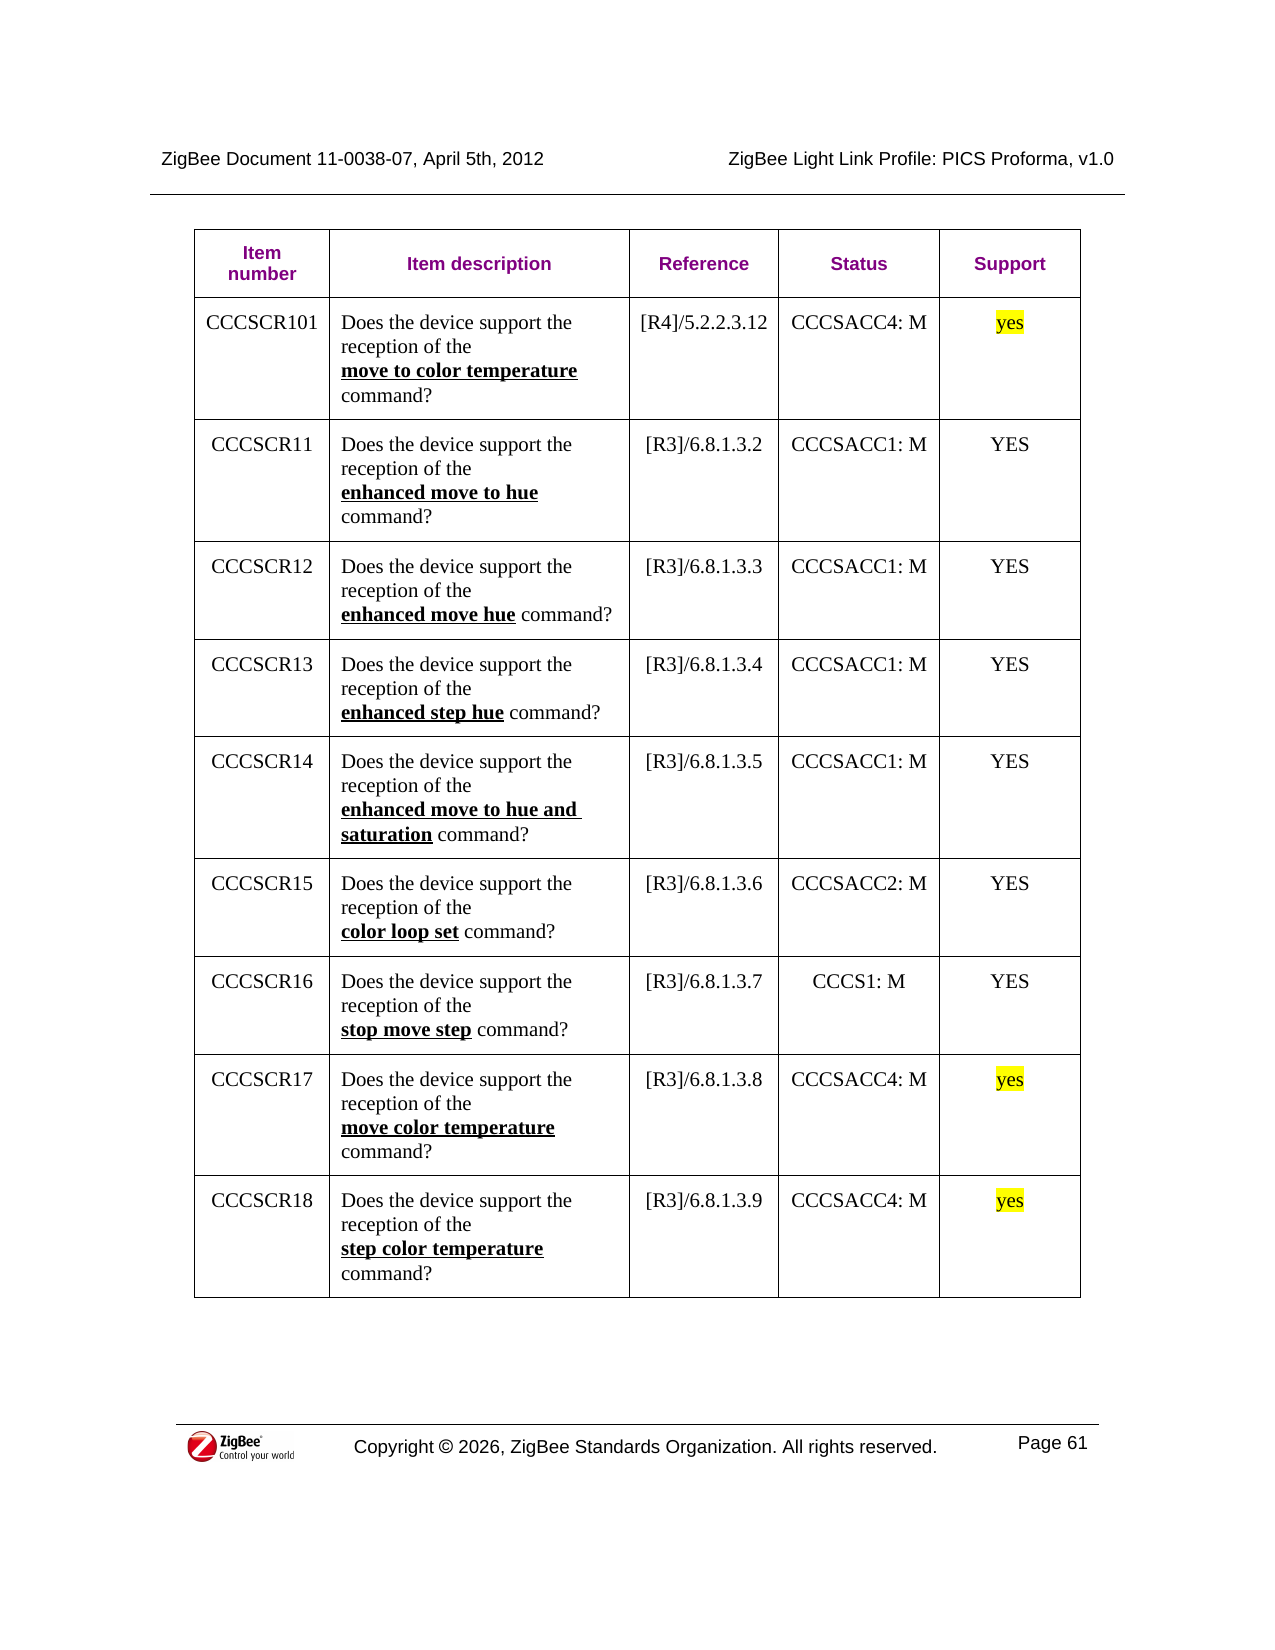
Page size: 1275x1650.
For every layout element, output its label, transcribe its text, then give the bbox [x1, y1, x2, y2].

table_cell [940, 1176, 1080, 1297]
picture [187, 1431, 294, 1462]
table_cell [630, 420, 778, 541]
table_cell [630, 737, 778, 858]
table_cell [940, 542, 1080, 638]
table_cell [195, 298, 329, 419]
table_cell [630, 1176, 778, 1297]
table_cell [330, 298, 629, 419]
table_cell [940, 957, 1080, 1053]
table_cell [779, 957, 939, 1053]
table_header Reference [630, 230, 778, 297]
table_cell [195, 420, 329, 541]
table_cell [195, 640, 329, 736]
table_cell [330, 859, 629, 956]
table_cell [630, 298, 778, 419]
table_header Item description [330, 230, 629, 297]
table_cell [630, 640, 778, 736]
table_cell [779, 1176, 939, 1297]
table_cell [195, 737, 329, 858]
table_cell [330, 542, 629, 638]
table_header Item number [195, 230, 329, 297]
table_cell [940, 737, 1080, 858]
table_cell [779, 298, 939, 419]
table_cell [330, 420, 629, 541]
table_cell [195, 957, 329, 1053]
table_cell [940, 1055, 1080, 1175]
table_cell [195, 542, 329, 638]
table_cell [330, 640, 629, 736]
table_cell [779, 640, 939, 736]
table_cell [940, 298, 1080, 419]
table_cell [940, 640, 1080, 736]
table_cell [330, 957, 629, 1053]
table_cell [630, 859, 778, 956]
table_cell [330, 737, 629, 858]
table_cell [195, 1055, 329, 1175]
table_header Status [779, 230, 939, 297]
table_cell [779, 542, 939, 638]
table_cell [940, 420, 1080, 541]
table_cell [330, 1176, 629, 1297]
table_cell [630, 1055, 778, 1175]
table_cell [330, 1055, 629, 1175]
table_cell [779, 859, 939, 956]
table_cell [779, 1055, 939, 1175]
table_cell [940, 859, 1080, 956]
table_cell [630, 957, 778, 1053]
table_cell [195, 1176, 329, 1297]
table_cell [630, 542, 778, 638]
table_header Support [940, 230, 1080, 297]
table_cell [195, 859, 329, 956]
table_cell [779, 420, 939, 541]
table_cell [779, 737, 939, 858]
